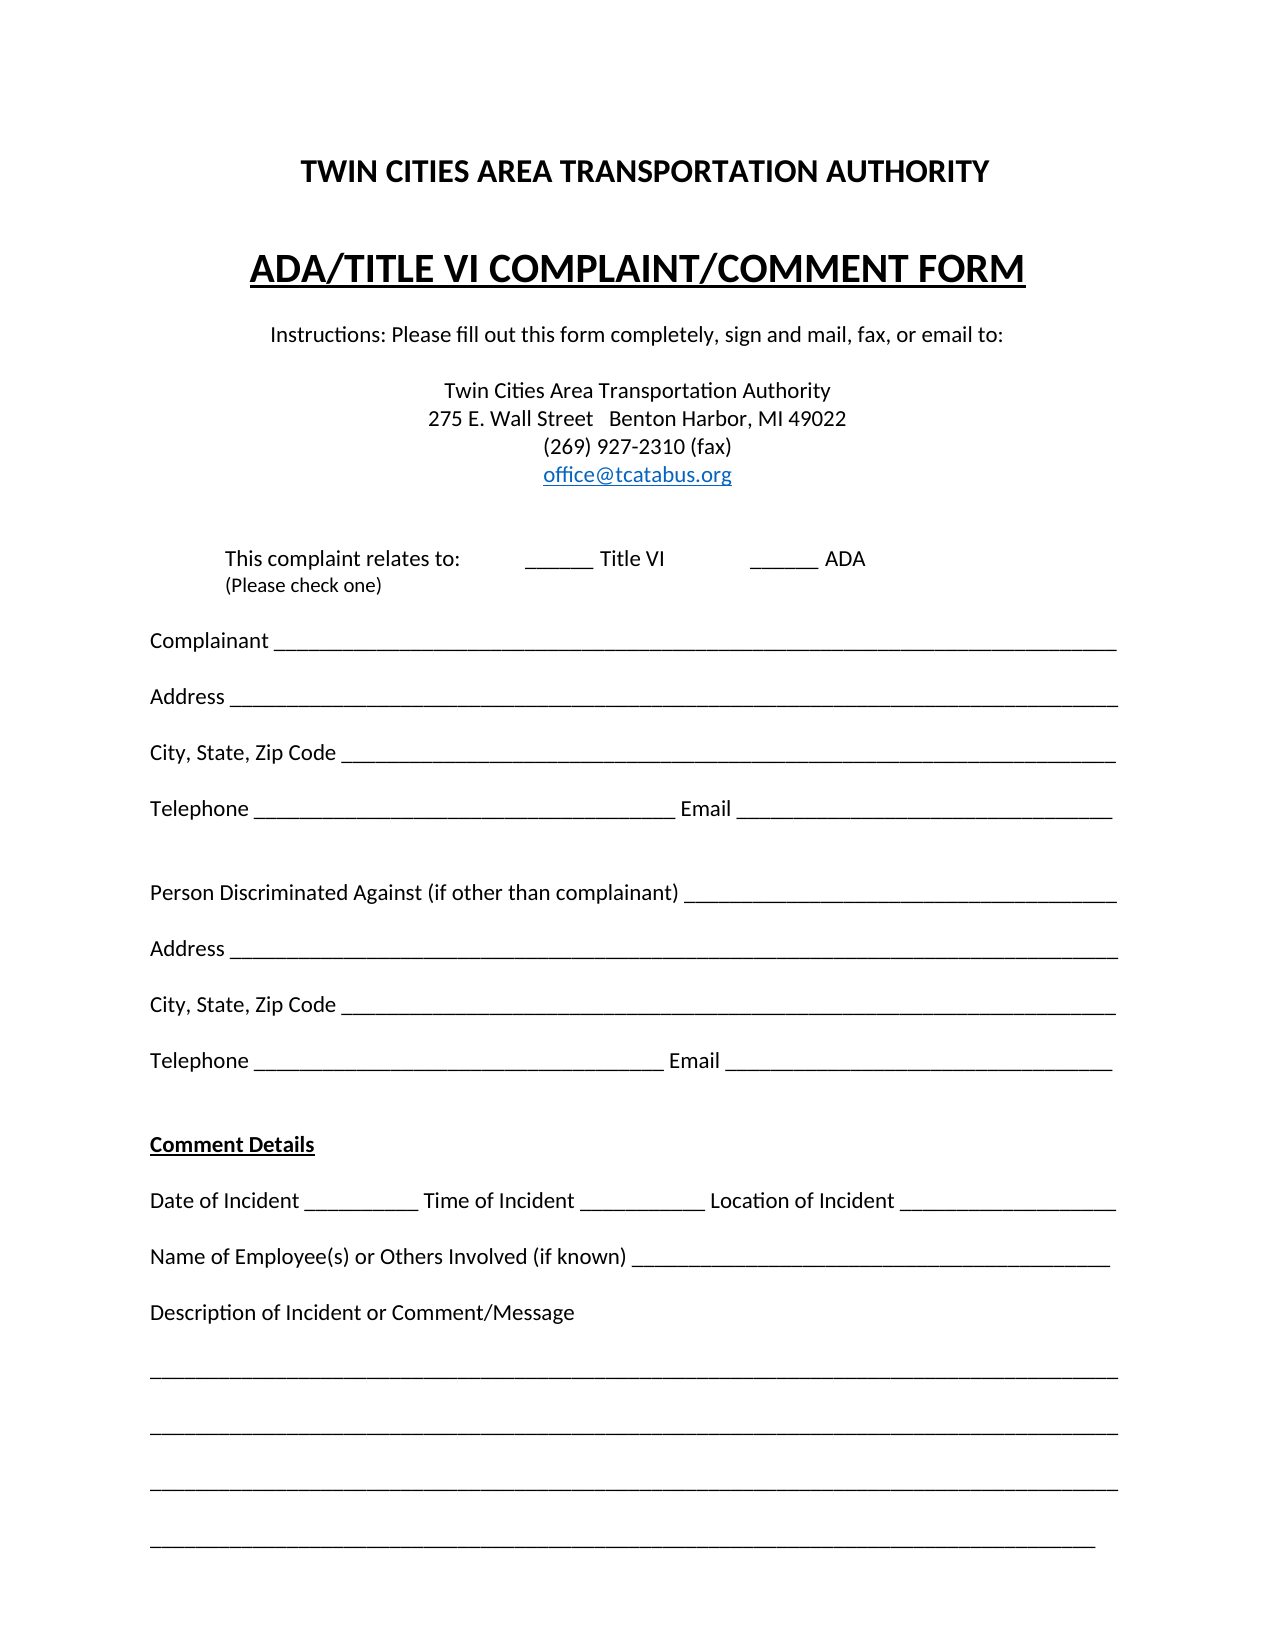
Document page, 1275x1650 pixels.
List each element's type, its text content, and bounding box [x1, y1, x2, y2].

text City, State, Zip Code ____________________________________________________________________ [150, 990, 1125, 1018]
text Instructions: Please fill out this form completely, sign and mail, fax, or email to: [150, 320, 1125, 348]
text Telephone ____________________________________ Email __________________________________ [150, 1046, 1125, 1074]
text Name of Employee(s) or Others Involved (if known) __________________________________________ [150, 1242, 1125, 1271]
text Date of Incident __________ Time of Incident ___________ Location of Incident ___________________ [150, 1186, 1125, 1214]
text Address ______________________________________________________________________________ [150, 934, 1125, 962]
text Telephone _____________________________________ Email _________________________________ [150, 794, 1125, 822]
text ADA/TITLE VI COMPLAINT/COMMENT FORM [150, 242, 1125, 292]
text City, State, Zip Code ____________________________________________________________________ [150, 738, 1125, 766]
text Person Discriminated Against (if other than complainant) ______________________________________ [150, 878, 1125, 906]
text TWIN CITIES AREA TRANSPORTATION AUTHORITY [150, 150, 1125, 191]
text (Please check one) [150, 573, 1125, 598]
text Description of Incident or Comment/Message __________________________________________________________________________________________________________________________________________________________________________________________________________________________________________________________________________________________________________________________________________________ [150, 1298, 1125, 1551]
text office@tcatabus.org [150, 461, 1125, 488]
text Address ______________________________________________________________________________ [150, 682, 1125, 710]
text Comment Details [150, 1130, 1125, 1158]
text Twin Cities Area Transportation Authority [150, 376, 1125, 404]
text This complaint relates to: ______ Title VI ______ ADA [150, 544, 1125, 573]
text 275 E. Wall Street Benton Harbor, MI 49022 [150, 404, 1125, 432]
text Complainant __________________________________________________________________________ [150, 626, 1125, 654]
text (269) 927-2310 (fax) [150, 432, 1125, 461]
